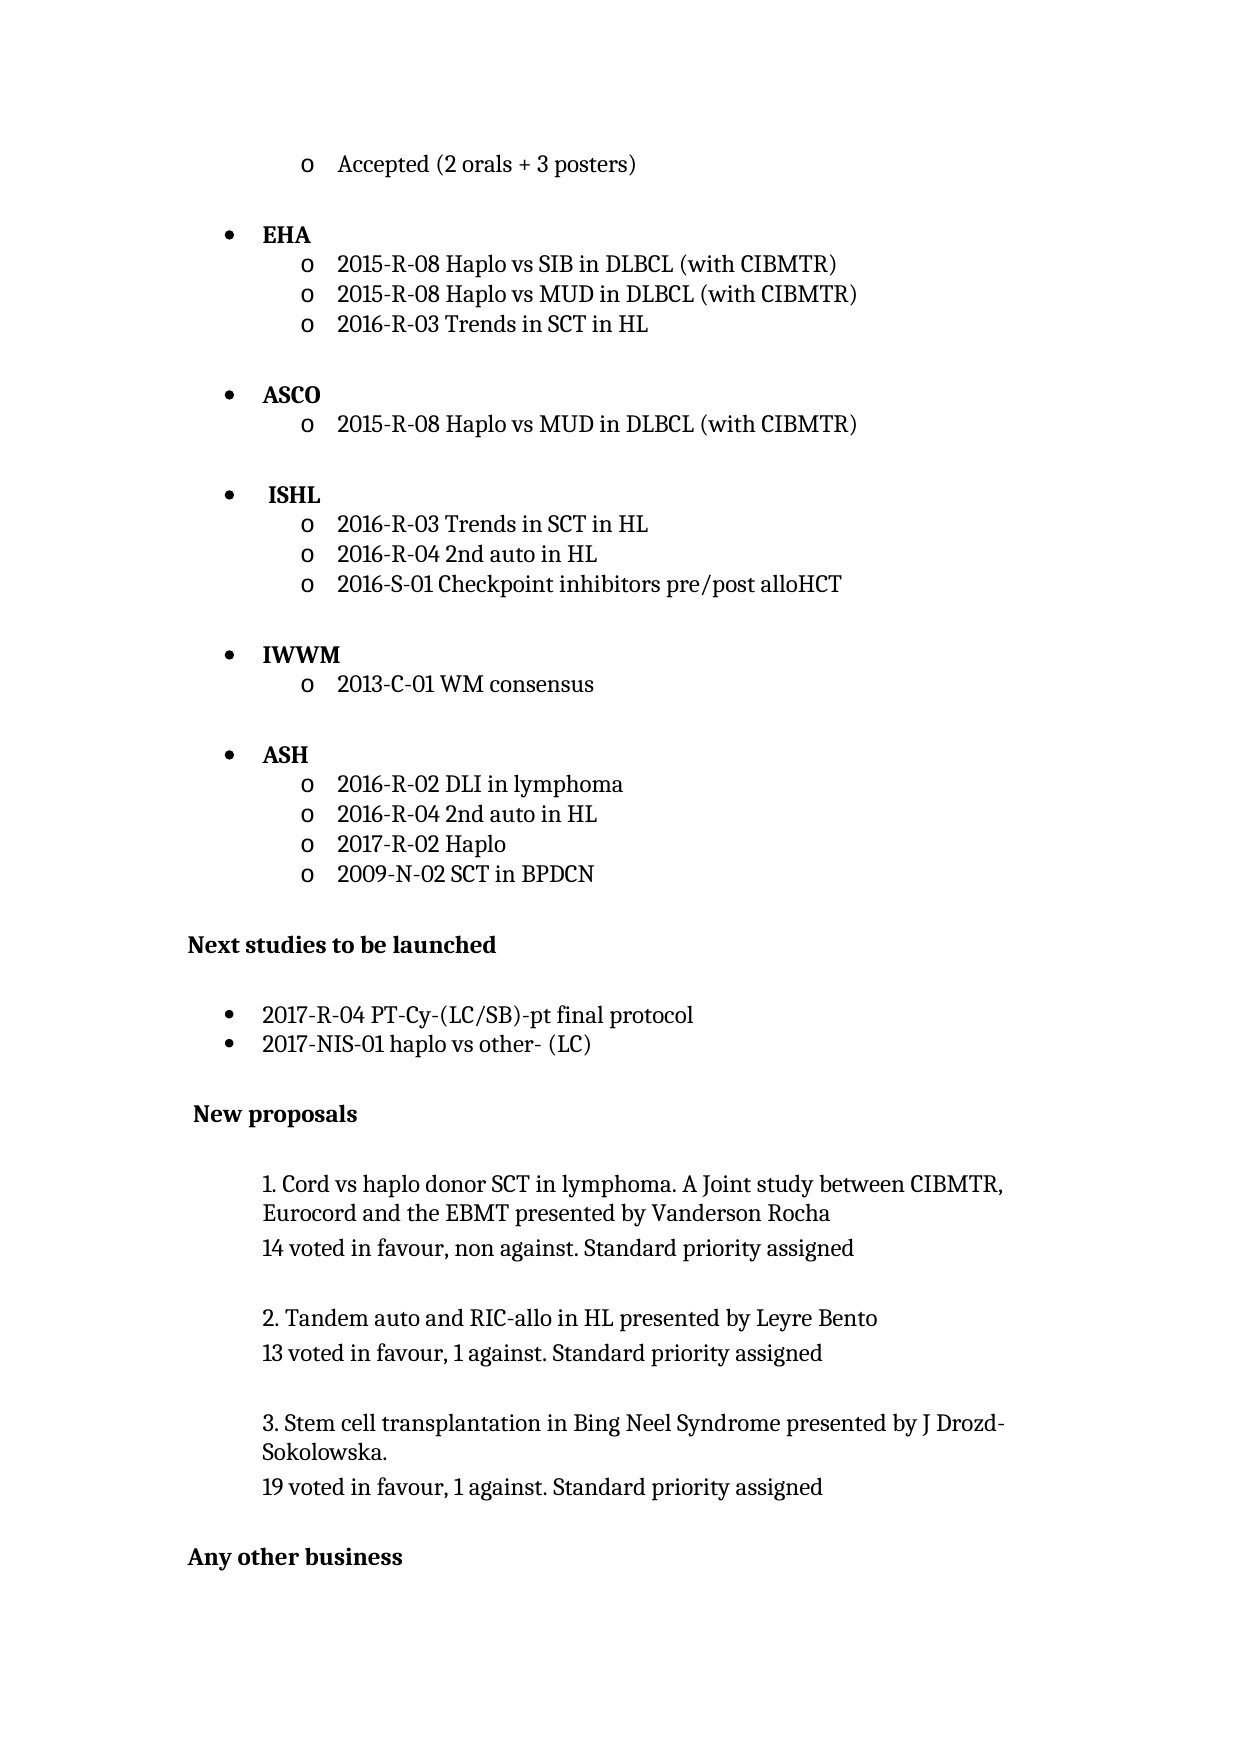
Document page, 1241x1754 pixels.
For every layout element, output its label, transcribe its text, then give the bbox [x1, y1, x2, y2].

list EHA [225, 221, 1053, 250]
list ASCO [225, 381, 1053, 410]
list ISHL [225, 481, 1053, 510]
text Any other business [187, 1542, 1053, 1571]
text New proposals [187, 1100, 1053, 1129]
list ASH [225, 741, 1053, 770]
list 2015-R-08 Haplo vs MUD in DLBCL (with CIBMTR) [300, 410, 1053, 440]
list 2016-S-01 Checkpoint inhibitors pre/post alloHCT [300, 570, 1053, 600]
list IWWM [225, 641, 1053, 670]
text 2. Tandem auto and RIC-allo in HL presented by Leyre Bento [187, 1304, 1053, 1332]
list 2017-R-02 Haplo [300, 830, 1053, 860]
list 2009-N-02 SCT in BPDCN [300, 860, 1053, 890]
text 13 voted in favour, 1 against. Standard priority assigned [187, 1339, 1053, 1367]
text 14 voted in favour, non against. Standard priority assigned [187, 1234, 1053, 1262]
list 2016-R-03 Trends in SCT in HL [300, 310, 1053, 340]
list 2016-R-02 DLI in lymphoma [300, 770, 1053, 800]
list 2017-NIS-01 haplo vs other- (LC) [225, 1030, 1053, 1059]
list 2015-R-08 Haplo vs MUD in DLBCL (with CIBMTR) [300, 280, 1053, 310]
list 2015-R-08 Haplo vs SIB in DLBCL (with CIBMTR) [300, 250, 1053, 280]
list 2017-R-04 PT-Cy-(LC/SB)-pt final protocol [225, 1001, 1053, 1030]
list 2013-C-01 WM consensus [300, 670, 1053, 700]
text 1. Cord vs haplo donor SCT in lymphoma. A Joint study between CIBMTR, Eurocord and the EBMT presented by Vanderson Rocha [262, 1170, 1053, 1227]
list 2016-R-04 2nd auto in HL [300, 800, 1053, 830]
list 2016-R-04 2nd auto in HL [300, 540, 1053, 570]
text 19 voted in favour, 1 against. Standard priority assigned [187, 1472, 1053, 1501]
list Accepted (2 orals + 3 posters) [300, 150, 1053, 180]
list 2016-R-03 Trends in SCT in HL [300, 510, 1053, 540]
text 3. Stem cell transplantation in Bing Neel Syndrome presented by J Drozd-Sokolowska. [262, 1409, 1053, 1466]
text Next studies to be launched [187, 931, 1053, 960]
